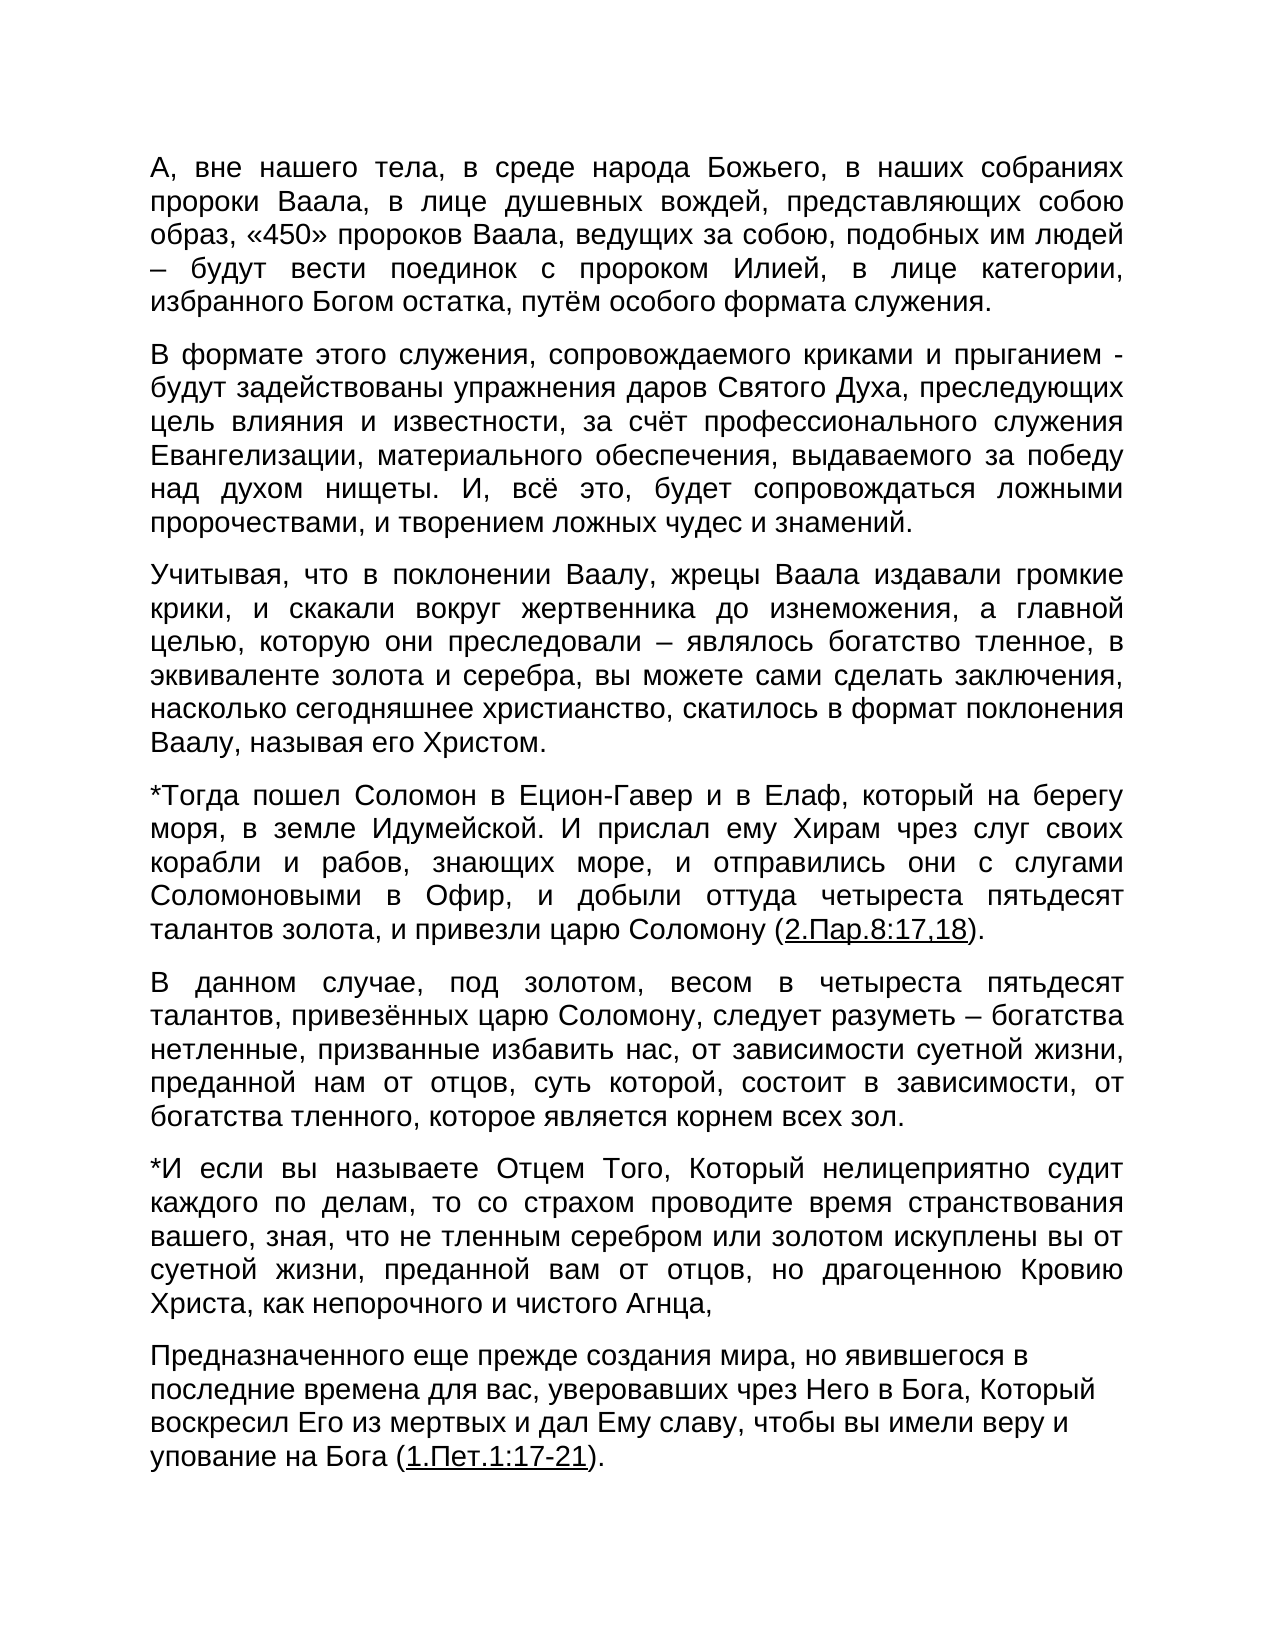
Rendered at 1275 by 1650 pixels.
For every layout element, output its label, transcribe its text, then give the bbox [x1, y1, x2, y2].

text *Тогда пошел Соломон в Ецион-Гавер и в Елаф, который на берегу моря, в земле Идумейской. И прислал ему Хирам чрез слуг своих корабли и рабов, знающих море, и отправились они с слугами Соломоновыми в Офир, и добыли оттуда четыреста пятьдесят талантов золота, и привезли царю Соломону (2.Пар.8:17,18). [150, 778, 1125, 945]
text В формате этого служения, сопровождаемого криками и прыганием - будут задействованы упражнения даров Святого Духа, преследующих цель влияния и известности, за счёт профессионального служения Евангелизации, материального обеспечения, выдаваемого за победу над духом нищеты. И, всё это, будет сопровождаться ложными пророчествами, и творением ложных чудес и знамений. [150, 337, 1125, 538]
text Предназначенного еще прежде создания мира, но явившегося в последние времена для вас, уверовавших чрез Него в Бога, Который воскресил Его из мертвых и дал Ему славу, чтобы вы имели веру и упование на Бога (1.Пет.1:17-21). [150, 1338, 1125, 1472]
text Учитывая, что в поклонении Ваалу, жрецы Ваала издавали громкие крики, и скакали вокруг жертвенника до изнеможения, а главной целью, которую они преследовали – являлось богатство тленное, в эквиваленте золота и серебра, вы можете сами сделать заключения, насколько сегодняшнее христианство, скатилось в формат поклонения Ваалу, называя его Христом. [150, 557, 1125, 758]
text А, вне нашего тела, в среде народа Божьего, в наших собраниях пророки Ваала, в лице душевных вождей, представляющих собою образ, «450» пророков Ваала, ведущих за собою, подобных им людей – будут вести поединок с пророком Илией, в лице категории, избранного Богом остатка, путём особого формата служения. [150, 150, 1125, 318]
text *И если вы называете Отцем Того, Который нелицеприятно судит каждого по делам, то со страхом проводите время странствования вашего, зная, что не тленным серебром или золотом искуплены вы от суетной жизни, преданной вам от отцов, но драгоценною Кровию Христа, как непорочного и чистого Агнца, [150, 1151, 1125, 1319]
text В данном случае, под золотом, весом в четыреста пятьдесят талантов, привезённых царю Соломону, следует разуметь – богатства нетленные, призванные избавить нас, от зависимости суетной жизни, преданной нам от отцов, суть которой, состоит в зависимости, от богатства тленного, которое является корнем всех зол. [150, 964, 1125, 1132]
